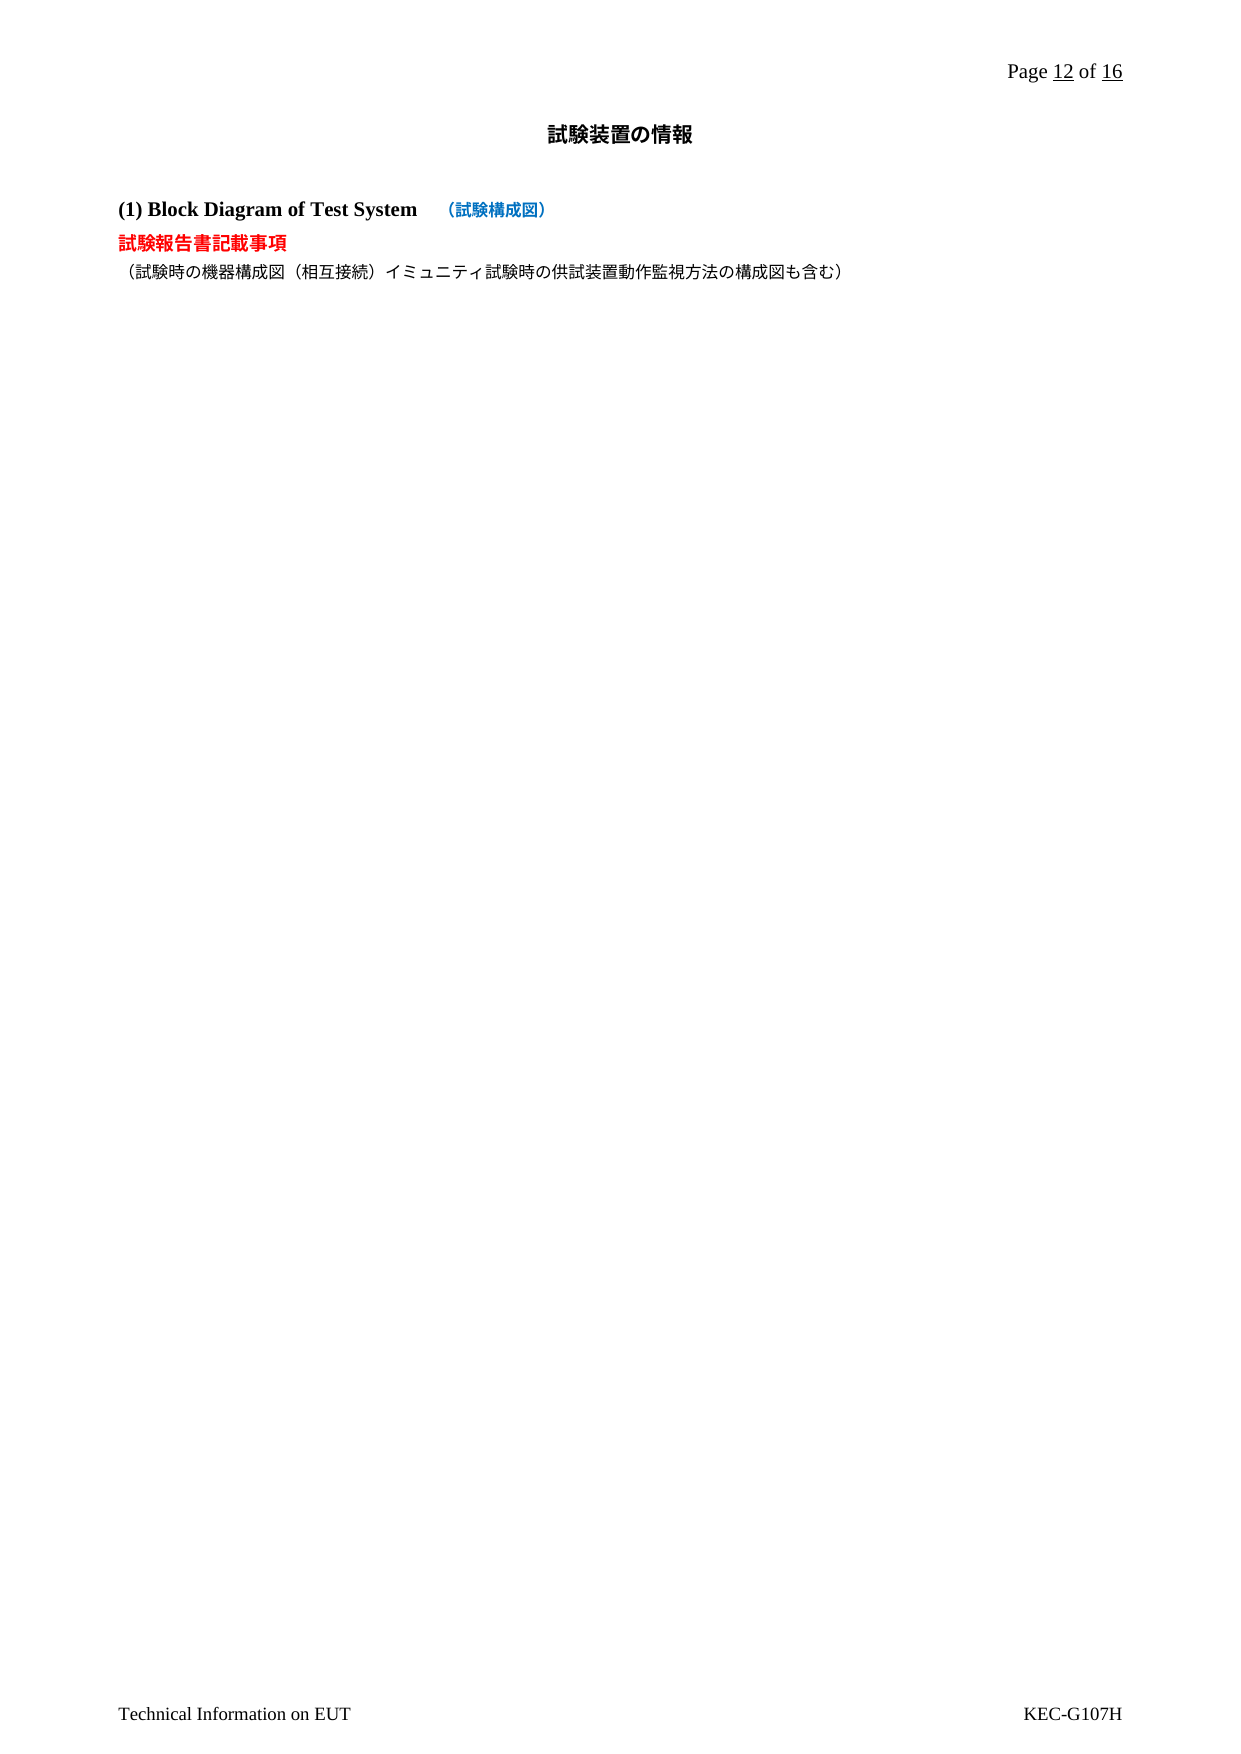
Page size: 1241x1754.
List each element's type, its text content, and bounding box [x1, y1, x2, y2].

text （試験時の機器構成図（相互接続）イミュニティ試験時の供試装置動作監視方法の構成図も含む） [118, 259, 1122, 284]
subtitle 試験装置の情報 [118, 118, 1122, 148]
subtitle (1) Block Diagram of Test System （試験構成図） [118, 196, 1122, 221]
text 試験報告書記載事項 [118, 228, 1122, 255]
